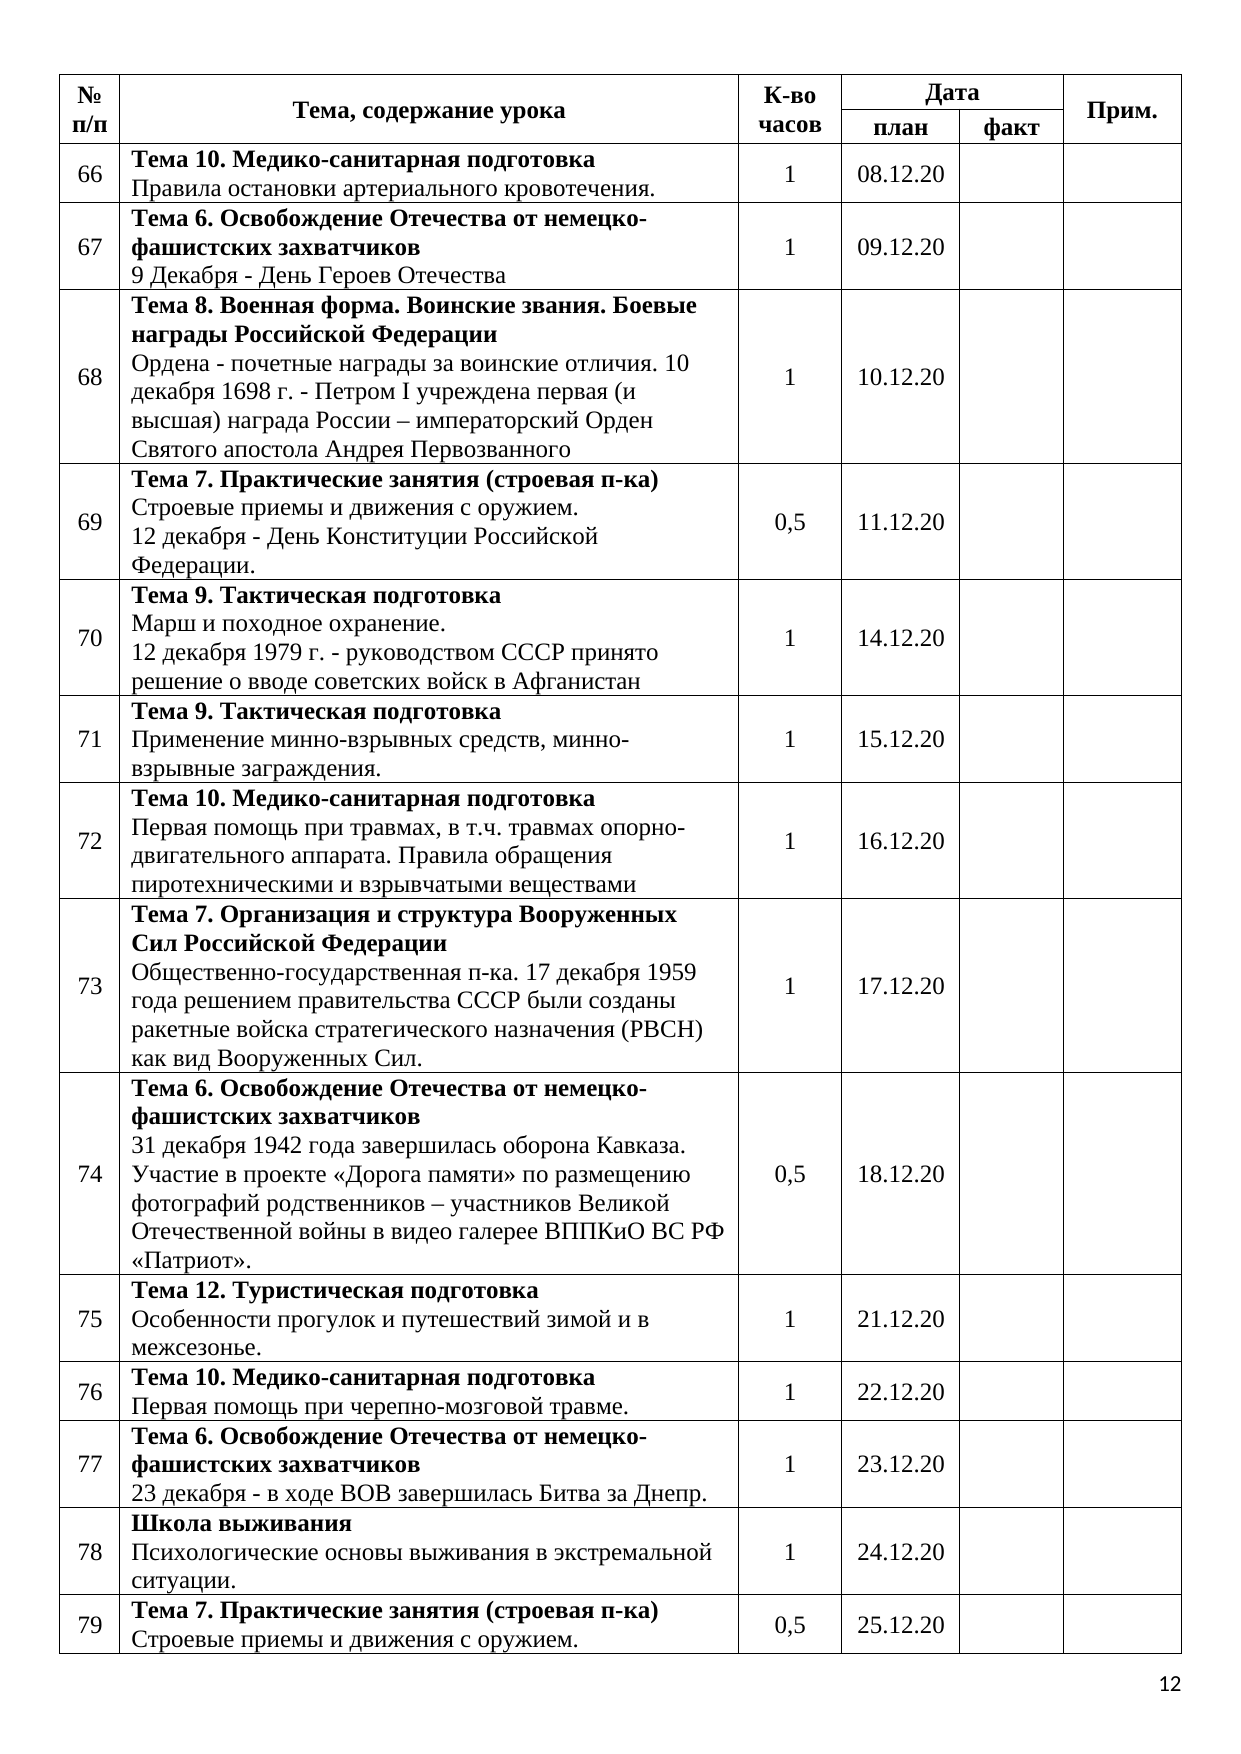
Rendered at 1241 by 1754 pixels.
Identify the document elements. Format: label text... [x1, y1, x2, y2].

table_cell 79 [60, 1595, 119, 1653]
table_cell 0,5 [739, 1073, 841, 1274]
table_cell [1064, 1362, 1181, 1420]
table_cell [960, 580, 1063, 695]
table_cell [1064, 1421, 1181, 1507]
table_cell [960, 696, 1063, 782]
table_header Тема, содержание урока [120, 75, 738, 143]
table_cell 66 [60, 144, 119, 202]
table_cell [960, 899, 1063, 1072]
table_cell [1064, 1595, 1181, 1653]
table_cell 21.12.20 [842, 1275, 959, 1361]
table_cell 71 [60, 696, 119, 782]
table_cell 14.12.20 [842, 580, 959, 695]
table_cell Тема 6. Освобождение Отечества от немецко-фашистских захватчиков 9 Декабря - День Героев Отечества [120, 203, 738, 289]
table_cell 68 [60, 290, 119, 463]
table_cell 0,5 [739, 464, 841, 579]
table_cell Тема 6. Освобождение Отечества от немецко-фашистских захватчиков 23 декабря - в ходе ВОВ завершилась Битва за Днепр. [120, 1421, 738, 1507]
table_cell [1064, 580, 1181, 695]
table_cell [960, 144, 1063, 202]
table_cell Тема 7. Организация и структура Вооруженных Сил Российской Федерации Общественно-государственная п-ка. 17 декабря 1959 года решением правительства СССР были созданы ракетные войска стратегического назначения (РВСН) как вид Вооруженных Сил. [120, 899, 738, 1072]
table_header Дата [842, 75, 1063, 108]
table_cell 16.12.20 [842, 783, 959, 898]
table_cell [1064, 1508, 1181, 1594]
table_cell [1064, 899, 1181, 1072]
table_cell Тема 8. Военная форма. Воинские звания. Боевые награды Российской Федерации Ордена - почетные награды за воинские отличия. 10 декабря 1698 г. - Петром I учреждена первая (и высшая) награда России – императорский Орден Святого апостола Андрея Первозванного [120, 290, 738, 463]
table_header Прим. [1064, 75, 1181, 143]
table_cell 10.12.20 [842, 290, 959, 463]
table_cell 23.12.20 [842, 1421, 959, 1507]
table_cell Тема 12. Туристическая подготовка Особенности прогулок и путешествий зимой и в межсезонье. [120, 1275, 738, 1361]
table_cell 18.12.20 [842, 1073, 959, 1274]
table_header № п/п [60, 75, 119, 143]
table_cell 69 [60, 464, 119, 579]
table_cell [960, 1362, 1063, 1420]
table_cell 1 [739, 144, 841, 202]
table_cell 09.12.20 [842, 203, 959, 289]
table_cell 1 [739, 290, 841, 463]
table_cell 0,5 [739, 1595, 841, 1653]
table_cell план [842, 110, 959, 143]
table_header К-во часов [739, 75, 841, 143]
table_cell 1 [739, 203, 841, 289]
table_cell [960, 783, 1063, 898]
table_cell [1064, 696, 1181, 782]
table_cell Школа выживания Психологические основы выживания в экстремальной ситуации. [120, 1508, 738, 1594]
table_cell 1 [739, 1362, 841, 1420]
table_cell 70 [60, 580, 119, 695]
table_cell 1 [739, 1421, 841, 1507]
table_cell Тема 10. Медико-санитарная подготовка Первая помощь при черепно-мозговой травме. [120, 1362, 738, 1420]
table_cell 15.12.20 [842, 696, 959, 782]
table_cell 67 [60, 203, 119, 289]
table_cell [960, 203, 1063, 289]
table_cell факт [960, 110, 1063, 143]
table_cell [1064, 464, 1181, 579]
table_cell 1 [739, 696, 841, 782]
table_cell 73 [60, 899, 119, 1072]
table_cell 76 [60, 1362, 119, 1420]
table_cell [960, 1508, 1063, 1594]
table_cell [960, 1595, 1063, 1653]
table_cell Тема 7. Практические занятия (строевая п-ка) Строевые приемы и движения с оружием. [120, 1595, 738, 1653]
table_cell 25.12.20 [842, 1595, 959, 1653]
table_cell [960, 1073, 1063, 1274]
table_cell 1 [739, 1275, 841, 1361]
table_cell 11.12.20 [842, 464, 959, 579]
table_cell [960, 464, 1063, 579]
table_cell [1064, 1073, 1181, 1274]
table_cell Тема 6. Освобождение Отечества от немецко-фашистских захватчиков 31 декабря 1942 года завершилась оборона Кавказа. Участие в проекте «Дорога памяти» по размещению фотографий родственников – участников Великой Отечественной войны в видео галерее ВППКиО ВС РФ «Патриот». [120, 1073, 738, 1274]
table_cell 77 [60, 1421, 119, 1507]
table_cell [1064, 1275, 1181, 1361]
table_cell 22.12.20 [842, 1362, 959, 1420]
table_cell 1 [739, 580, 841, 695]
table_cell 75 [60, 1275, 119, 1361]
table_cell [1064, 203, 1181, 289]
table_cell [1064, 144, 1181, 202]
table_cell 72 [60, 783, 119, 898]
table_cell Тема 7. Практические занятия (строевая п-ка) Строевые приемы и движения с оружием. 12 декабря - День Конституции Российской Федерации. [120, 464, 738, 579]
table_cell 08.12.20 [842, 144, 959, 202]
table_cell 17.12.20 [842, 899, 959, 1072]
table_cell 24.12.20 [842, 1508, 959, 1594]
table_cell [1064, 290, 1181, 463]
table_cell [960, 1421, 1063, 1507]
table_cell Тема 9. Тактическая подготовка Применение минно-взрывных средств, минно-взрывные заграждения. [120, 696, 738, 782]
table_cell 1 [739, 783, 841, 898]
table_cell 1 [739, 1508, 841, 1594]
table_cell 1 [739, 899, 841, 1072]
table_cell Тема 10. Медико-санитарная подготовка Первая помощь при травмах, в т.ч. травмах опорно-двигательного аппарата. Правила обращения пиротехническими и взрывчатыми веществами [120, 783, 738, 898]
table_cell Тема 10. Медико-санитарная подготовка Правила остановки артериального кровотечения. [120, 144, 738, 202]
table_cell 74 [60, 1073, 119, 1274]
table_cell [960, 290, 1063, 463]
table_cell [960, 1275, 1063, 1361]
table_cell Тема 9. Тактическая подготовка Марш и походное охранение. 12 декабря 1979 г. - руководством СССР принято решение о вводе советских войск в Афганистан [120, 580, 738, 695]
table_cell [1064, 783, 1181, 898]
table_cell 78 [60, 1508, 119, 1594]
